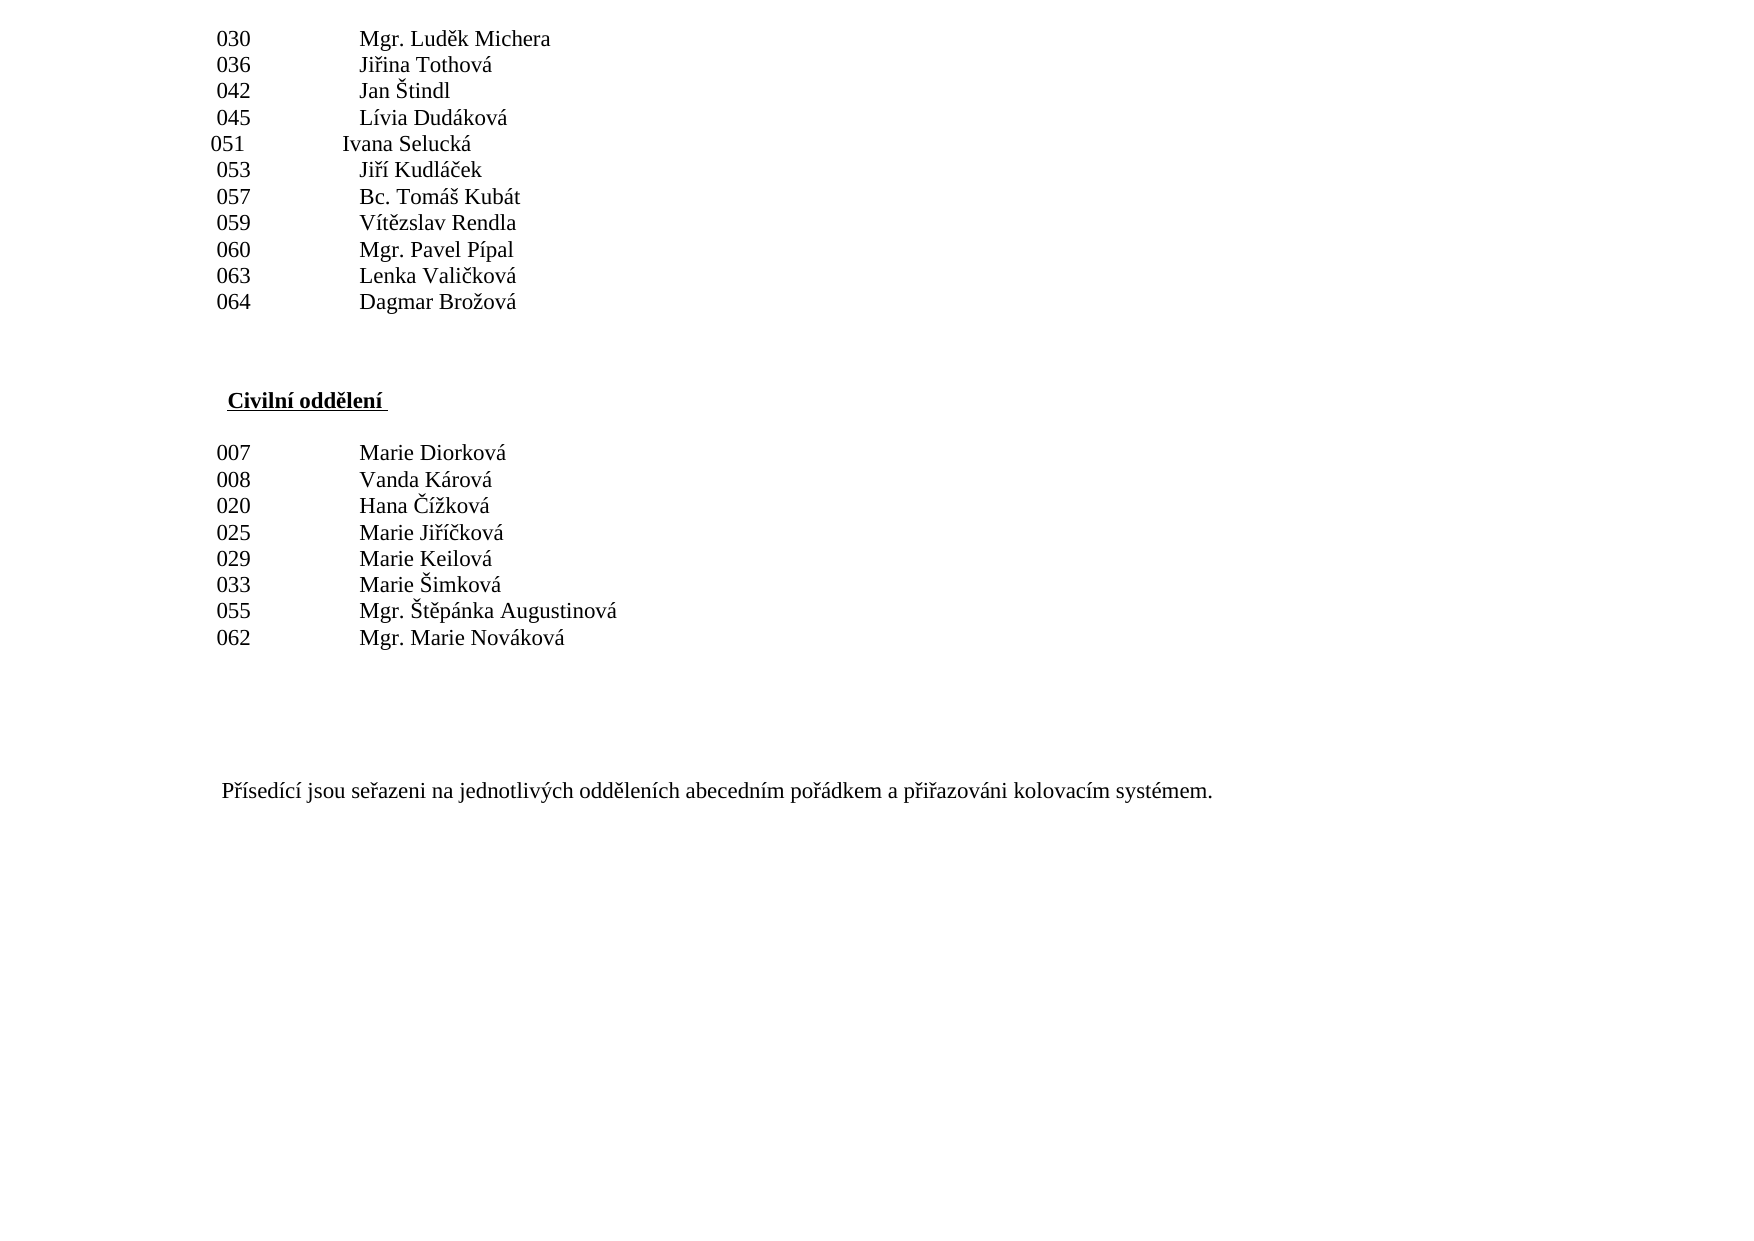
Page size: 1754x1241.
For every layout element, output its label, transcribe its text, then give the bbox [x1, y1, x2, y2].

text 063 Lenka Valičková [148, 262, 1624, 288]
text 036 Jiřina Tothová [148, 51, 1624, 77]
text Civilní oddělení [148, 387, 1624, 413]
text Přísedící jsou seřazeni na jednotlivých odděleních abecedním pořádkem a přiřazováni kolovacím systémem. [148, 777, 1624, 804]
text 060 Mgr. Pavel Pípal [148, 236, 1624, 262]
text 025 Marie Jiříčková [148, 518, 1624, 545]
text 029 Marie Keilová [148, 545, 1624, 571]
text 030 Mgr. Luděk Michera [148, 25, 1624, 51]
text 053 Jiří Kudláček [148, 157, 1624, 183]
text 033 Marie Šimková [148, 571, 1624, 598]
text 045 Lívia Dudáková [148, 104, 1624, 130]
text 007 Marie Diorková [148, 439, 1624, 466]
text 064 Dagmar Brožová [148, 288, 1624, 315]
text 008 Vanda Kárová [148, 466, 1624, 492]
text 042 Jan Štindl [148, 77, 1624, 104]
text 020 Hana Čížková [148, 492, 1624, 518]
text 051 Ivana Selucká [148, 130, 1624, 157]
text 059 Vítězslav Rendla [148, 209, 1624, 236]
text 057 Bc. Tomáš Kubát [148, 183, 1624, 209]
text 062 Mgr. Marie Nováková [148, 624, 1624, 650]
text 055 Mgr. Štěpánka Augustinová [148, 598, 1624, 624]
